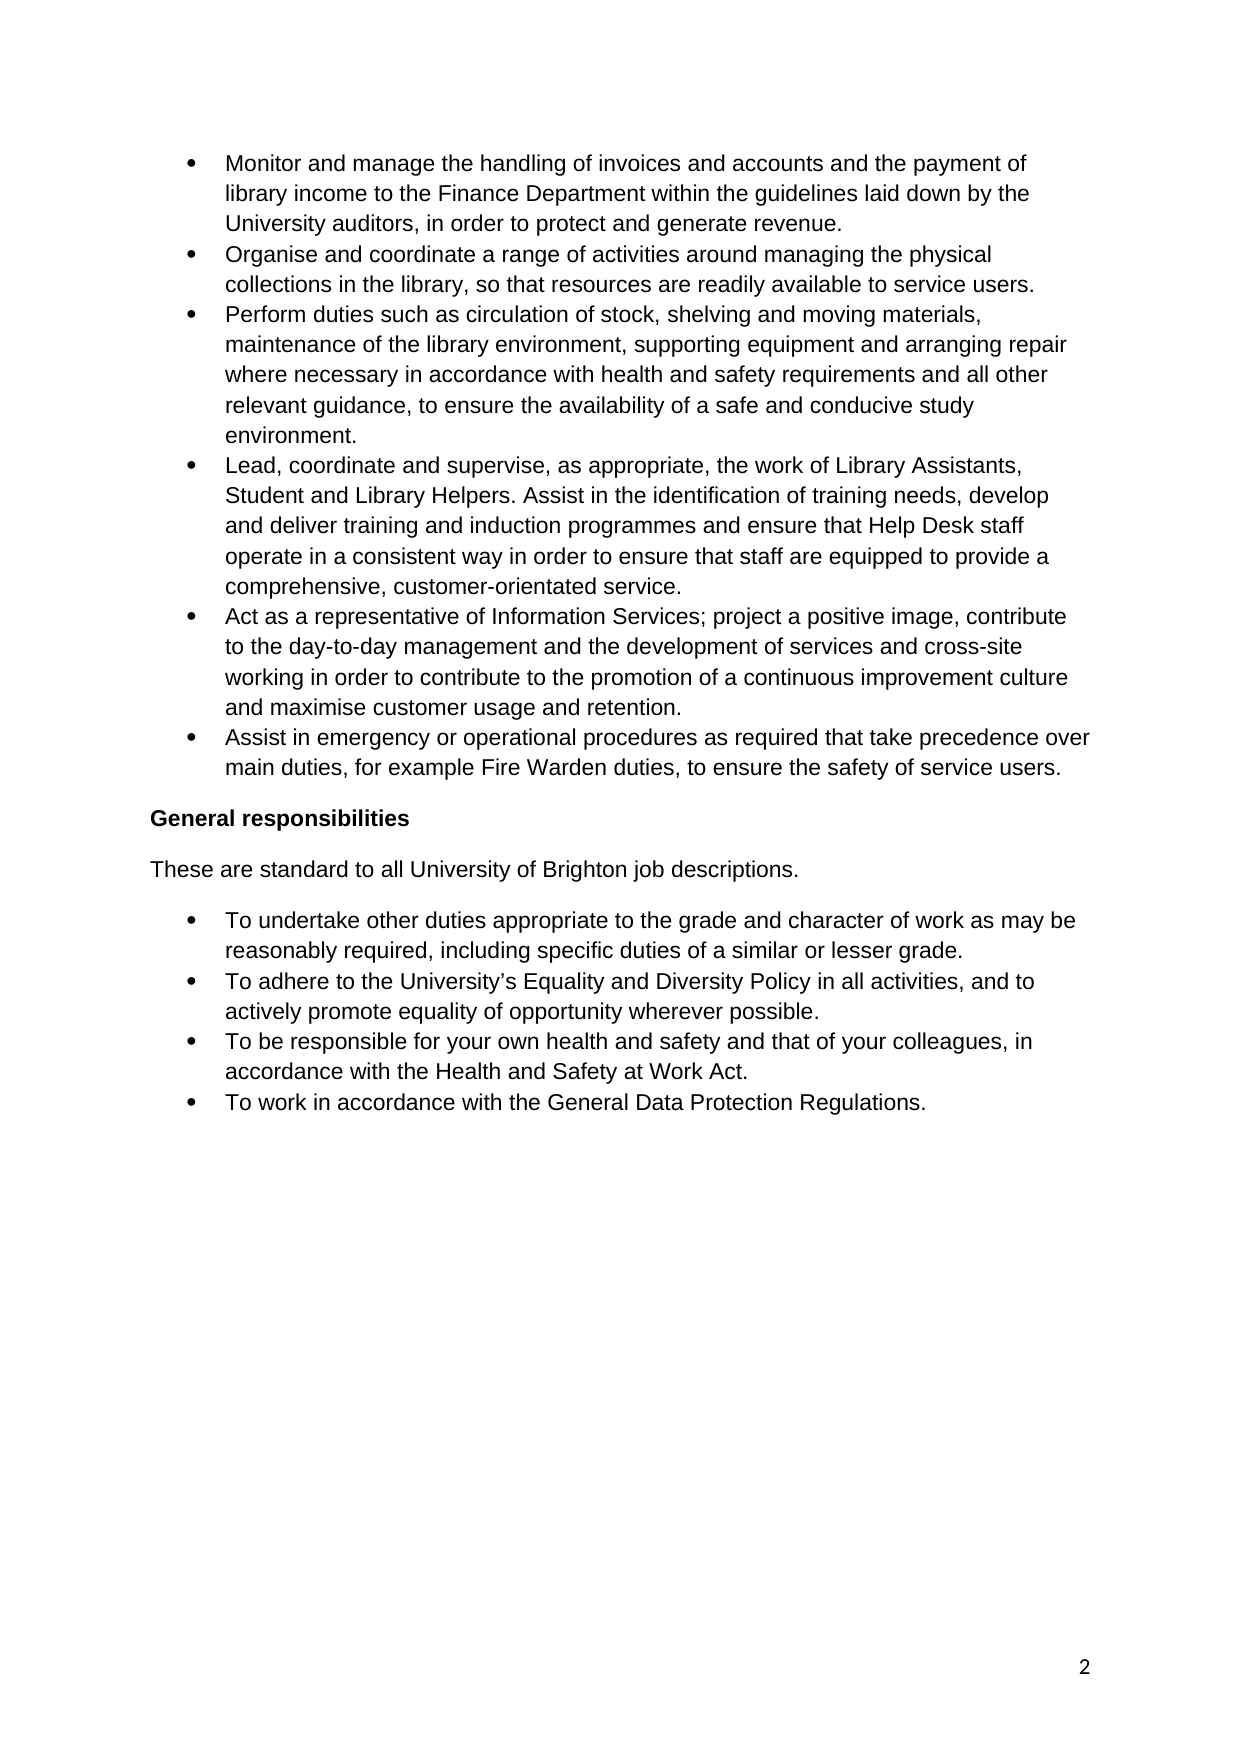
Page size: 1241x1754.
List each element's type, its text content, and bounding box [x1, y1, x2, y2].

list Lead, coordinate and supervise, as appropriate, the work of Library Assistants, Student and Library Helpers. Assist in the identification of training needs, develop and deliver training and induction programmes and ensure that Help Desk staff operate in a consistent way in order to ensure that staff are equipped to provide a comprehensive, customer-orientated service. [187, 452, 1090, 599]
list To undertake other duties appropriate to the grade and character of work as may be reasonably required, including specific duties of a similar or lesser grade. [187, 907, 1090, 964]
list Organise and coordinate a range of activities around managing the physical collections in the library, so that resources are readily available to service users. [187, 241, 1090, 297]
list To be responsible for your own health and safety and that of your colleagues, in accordance with the Health and Safety at Work Act. [187, 1028, 1090, 1085]
text These are standard to all University of Brighton job descriptions. [150, 856, 1090, 883]
list To work in accordance with the General Data Protection Regulations. [187, 1088, 1090, 1115]
list Perform duties such as circulation of stock, shelving and moving materials, maintenance of the library environment, supporting equipment and arranging repair where necessary in accordance with health and safety requirements and all other relevant guidance, to ensure the availability of a safe and conducive study environment. [187, 301, 1090, 448]
list To adhere to the University’s Equality and Diversity Policy in all activities, and to actively promote equality of opportunity wherever possible. [187, 968, 1090, 1024]
list Monitor and manage the handling of invoices and accounts and the payment of library income to the Finance Department within the guidelines laid down by the University auditors, in order to protect and generate revenue. [187, 150, 1090, 237]
text General responsibilities [150, 805, 1090, 832]
list Act as a representative of Information Services; project a positive image, contribute to the day-to-day management and the development of services and cross-site working in order to contribute to the promotion of a continuous improvement culture and maximise customer usage and retention. [187, 603, 1090, 720]
list Assist in emergency or operational procedures as required that take precedence over main duties, for example Fire Warden duties, to ensure the safety of service users. [187, 724, 1090, 781]
